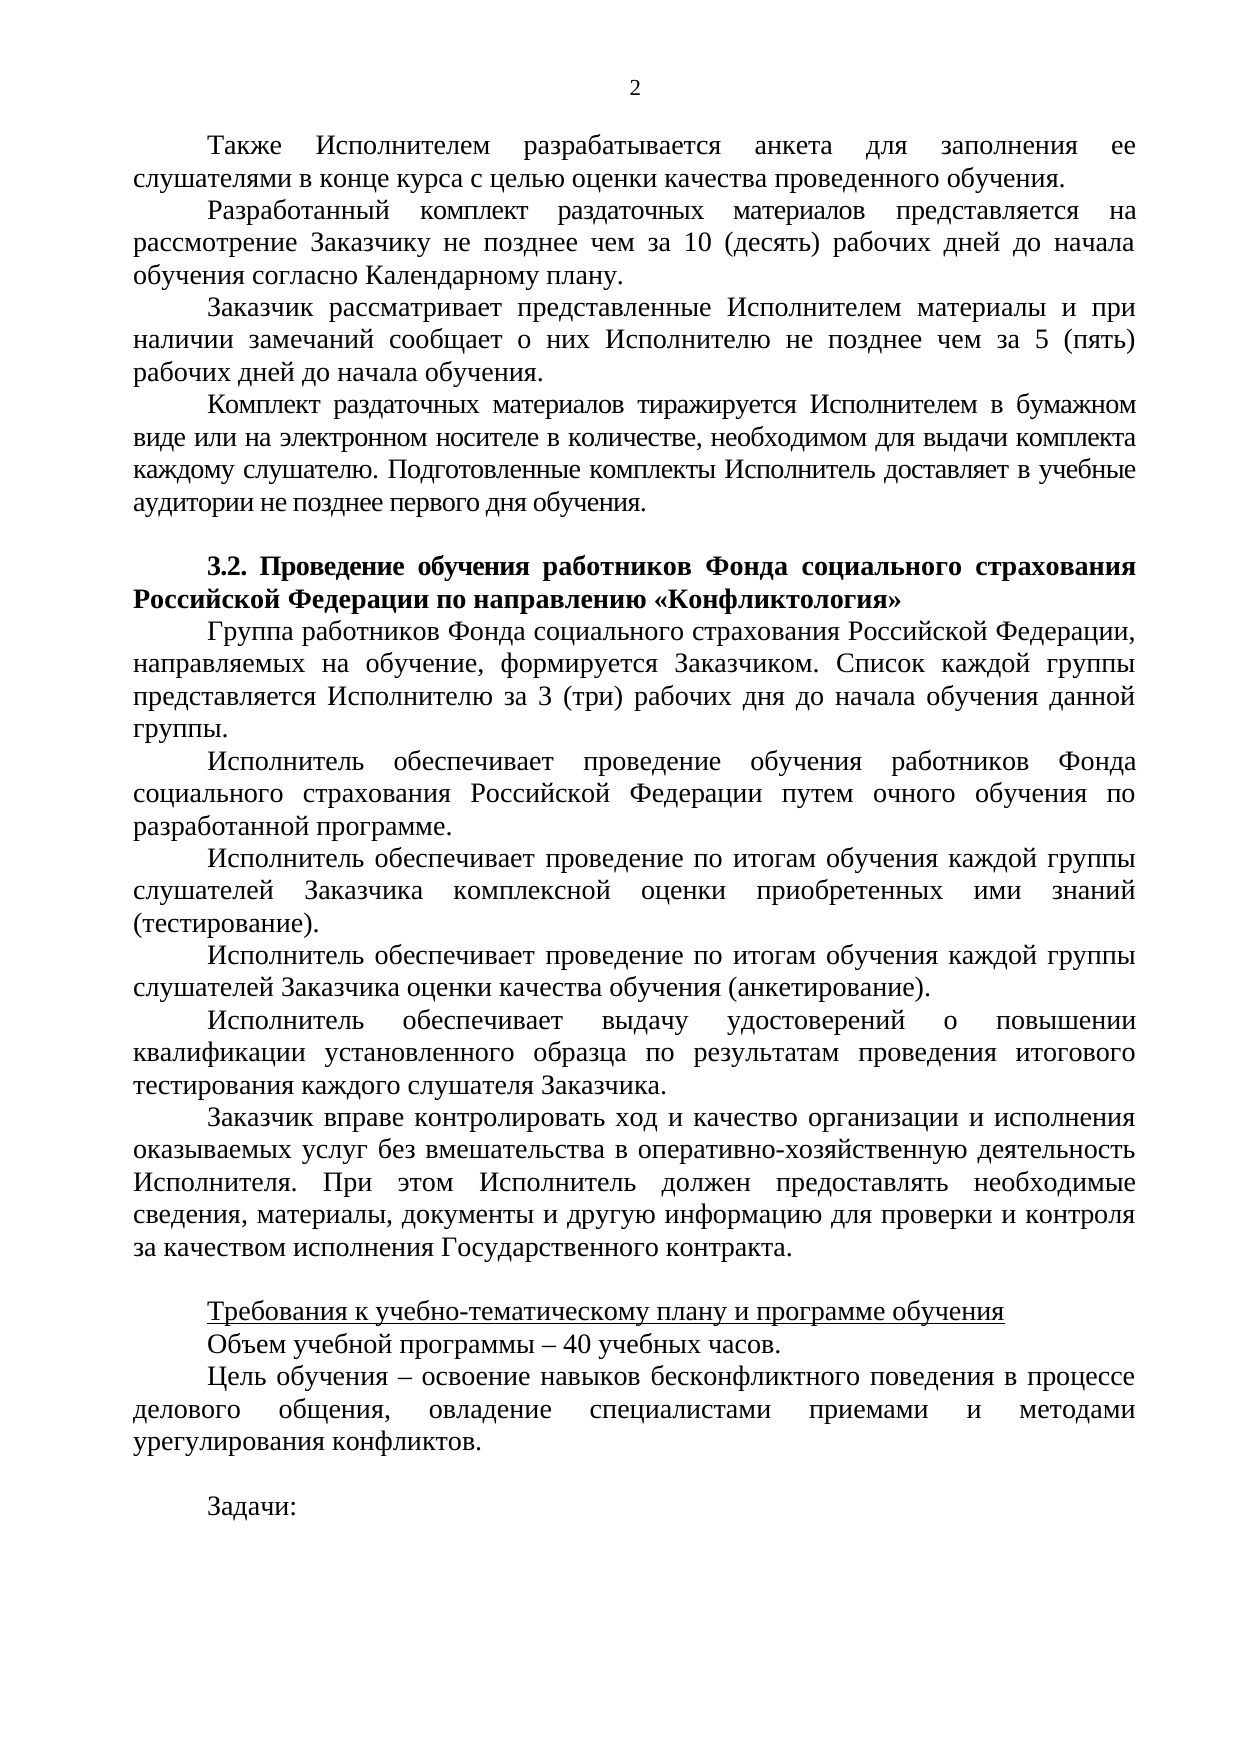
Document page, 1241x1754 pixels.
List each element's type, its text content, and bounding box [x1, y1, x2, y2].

text Группа работников Фонда социального страхования Российской Федерации, направляемых на обучение, формируется Заказчиком. Список каждой группы представляется Исполнителю за 3 (три) рабочих дня до начала обучения данной группы. [133, 614, 1137, 744]
text Объем учебной программы – 40 учебных часов. [133, 1327, 1137, 1359]
text Разработанный комплект раздаточных материалов представляется на рассмотрение Заказчику не позднее чем за 10 (десять) рабочих дней до начала обучения согласно Календарному плану. [133, 193, 1137, 290]
text Требования к учебно-тематическому плану и программе обучения [133, 1294, 1137, 1327]
text Комплект раздаточных материалов тиражируется Исполнителем в бумажном виде или на электронном носителе в количестве, необходимом для выдачи комплекта каждому слушателю. Подготовленные комплекты Исполнитель доставляет в учебные аудитории не позднее первого дня обучения. [133, 387, 1137, 517]
text Задачи: [133, 1489, 1137, 1521]
text Исполнитель обеспечивает проведение обучения работников Фонда социального страхования Российской Федерации путем очного обучения по разработанной программе. [133, 744, 1137, 841]
text Заказчик рассматривает представленные Исполнителем материалы и при наличии замечаний сообщает о них Исполнителю не позднее чем за 5 (пять) рабочих дней до начала обучения. [133, 290, 1137, 387]
text Цель обучения – освоение навыков бесконфликтного поведения в процессе делового общения, овладение специалистами приемами и методами урегулирования конфликтов. [133, 1359, 1137, 1456]
text Также Исполнителем разрабатывается анкета для заполнения ее слушателями в конце курса с целью оценки качества проведенного обучения. [133, 128, 1137, 193]
text 3.2. Проведение обучения работников Фонда социального страхования Российской Федерации по направлению «Конфликтология» [133, 549, 1137, 614]
text Исполнитель обеспечивает проведение по итогам обучения каждой группы слушателей Заказчика оценки качества обучения (анкетирование). [133, 938, 1137, 1003]
text Исполнитель обеспечивает выдачу удостоверений о повышении квалификации установленного образца по результатам проведения итогового тестирования каждого слушателя Заказчика. [133, 1003, 1137, 1100]
text Исполнитель обеспечивает проведение по итогам обучения каждой группы слушателей Заказчика комплексной оценки приобретенных ими знаний (тестирование). [133, 841, 1137, 938]
text Заказчик вправе контролировать ход и качество организации и исполнения оказываемых услуг без вмешательства в оперативно-хозяйственную деятельность Исполнителя. При этом Исполнитель должен предоставлять необходимые сведения, материалы, документы и другую информацию для проверки и контроля за качеством исполнения Государственного контракта. [133, 1100, 1137, 1262]
